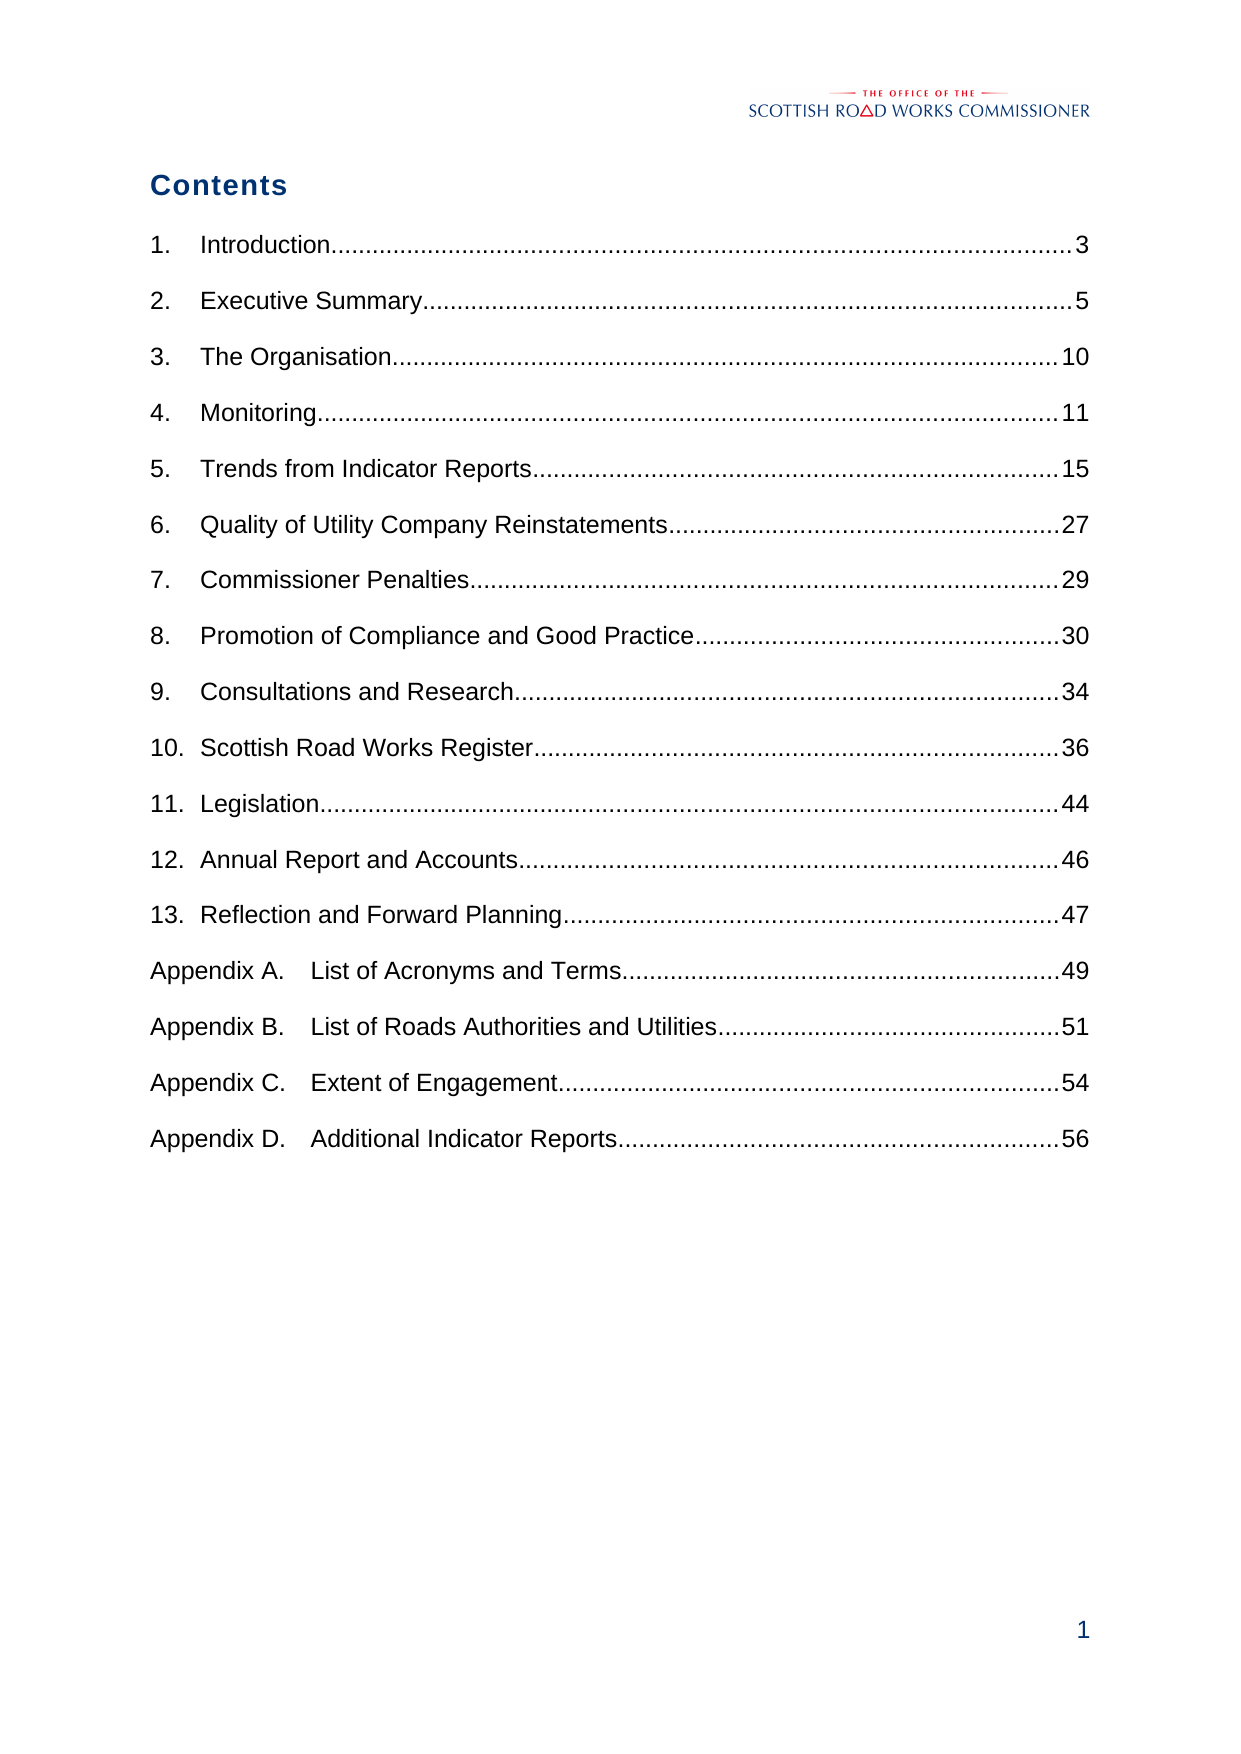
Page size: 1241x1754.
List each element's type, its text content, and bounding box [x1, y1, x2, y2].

text Appendix D. Additional Indicator Reports 56 [150, 1124, 1090, 1152]
text 3. The Organisation 10 [150, 342, 1090, 371]
text 5. Trends from Indicator Reports 15 [150, 454, 1090, 482]
text 4. Monitoring 11 [150, 398, 1090, 427]
text 8. Promotion of Compliance and Good Practice 30 [150, 621, 1090, 650]
text 11. Legislation 44 [150, 789, 1090, 817]
text Appendix C. Extent of Engagement 54 [150, 1068, 1090, 1097]
text 6. Quality of Utility Company Reinstatements 27 [150, 509, 1090, 538]
picture [748, 87, 1091, 120]
text 10. Scottish Road Works Register 36 [150, 733, 1090, 762]
text 2. Executive Summary 5 [150, 286, 1090, 315]
text 1. Introduction 3 [150, 230, 1090, 259]
text Appendix A. List of Acronyms and Terms 49 [150, 956, 1090, 985]
text 9. Consultations and Research 34 [150, 677, 1090, 706]
text 13. Reflection and Forward Planning 47 [150, 900, 1090, 929]
subtitle Contents [150, 168, 1090, 201]
text 7. Commissioner Penalties 29 [150, 565, 1090, 594]
text 12. Annual Report and Accounts 46 [150, 844, 1090, 873]
text Appendix B. List of Roads Authorities and Utilities 51 [150, 1012, 1090, 1041]
